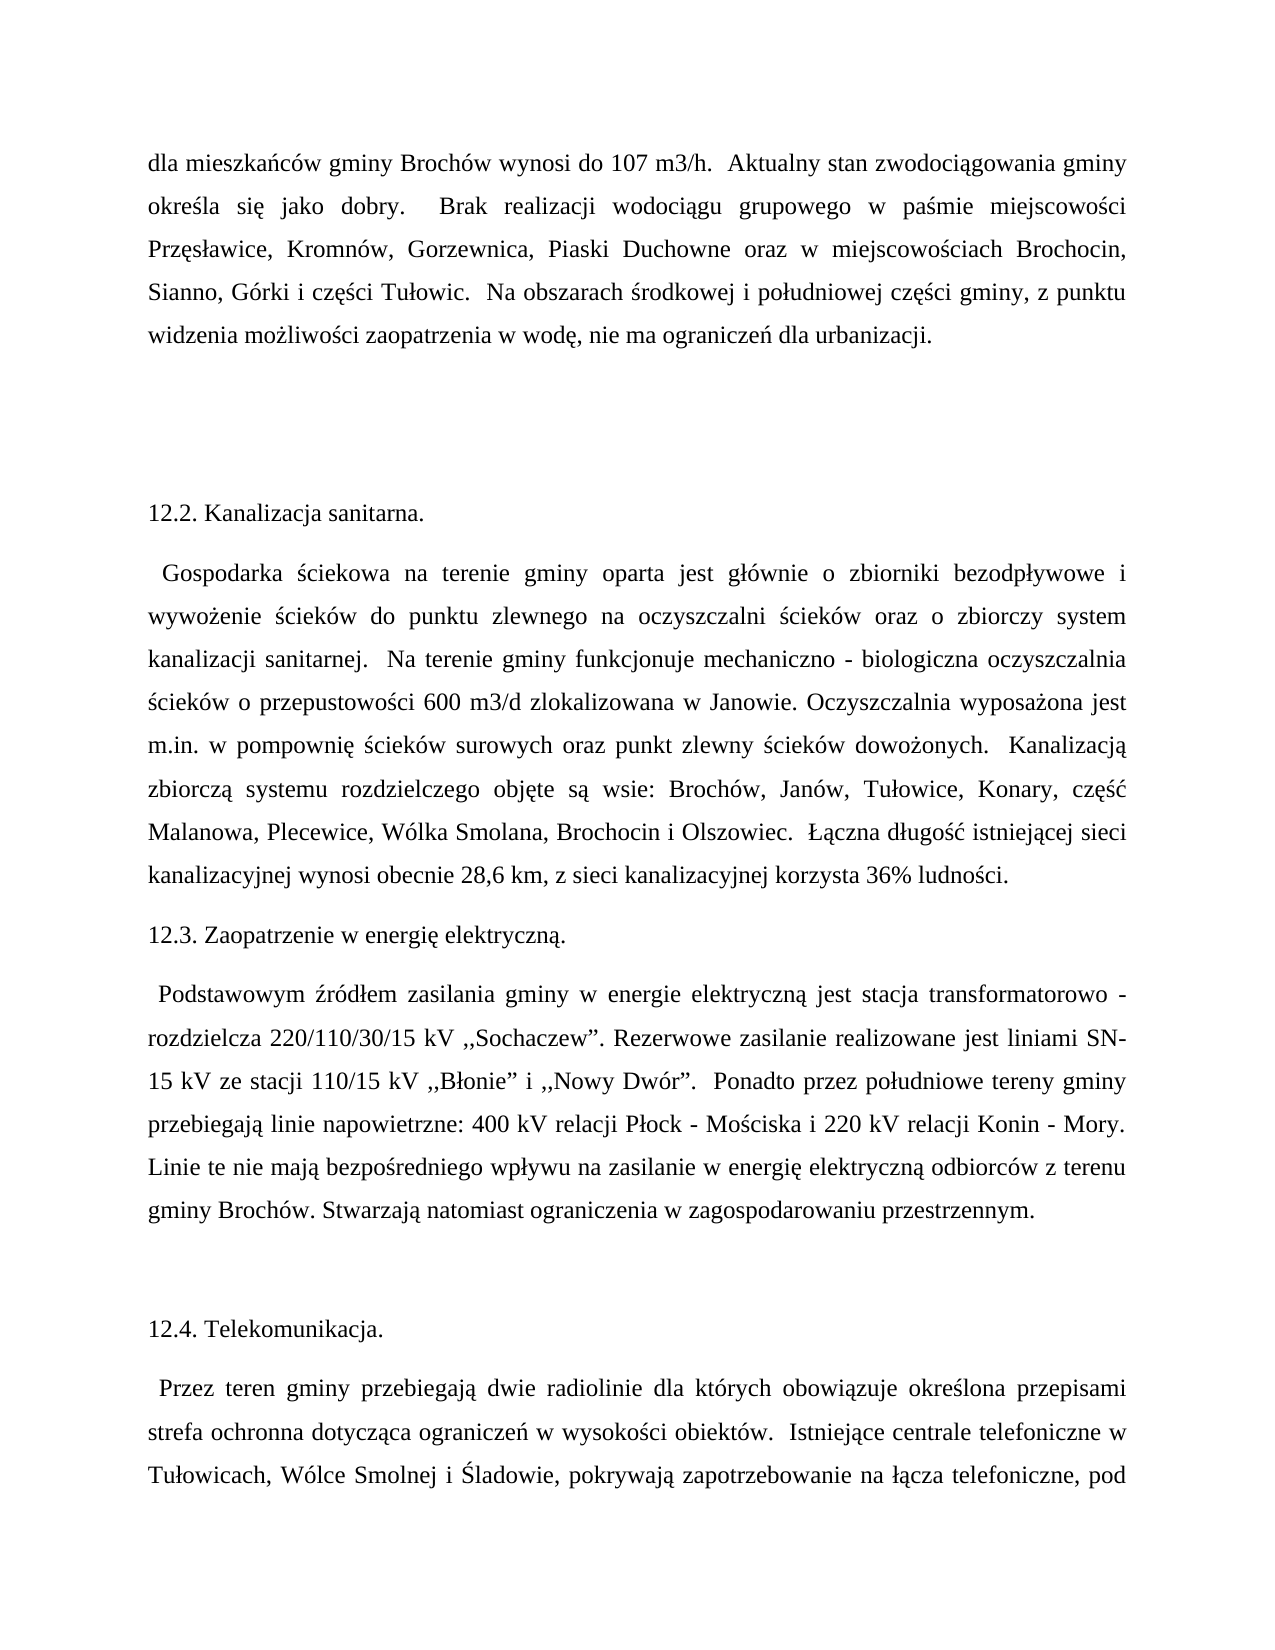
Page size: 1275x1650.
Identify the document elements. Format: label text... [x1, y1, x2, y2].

text 12.3. Zaopatrzenie w energię elektryczną. [148, 920, 1127, 948]
text 12.4. Telekomunikacja. [148, 1314, 1127, 1342]
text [148, 1373, 1127, 1488]
text Podstawowym źródłem zasilania gminy w energie elektryczną jest stacja transformatorowo - rozdzielcza 220/110/30/15 kV ,,Sochaczew”. Rezerwowe zasilanie realizowane jest liniami SN-15 kV ze stacji 110/15 kV ,,Błonie” i ,,Nowy Dwór”. Ponadto przez południowe tereny gminy przebiegają linie napowietrzne: 400 kV relacji Płock - Mościska i 220 kV relacji Konin - Mory. Linie te nie mają bezpośredniego wpływu na zasilanie w energię elektryczną odbiorców z terenu gminy Brochów. Stwarzają natomiast ograniczenia w zagospodarowaniu przestrzennym. [148, 979, 1127, 1224]
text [148, 148, 1127, 349]
text 12.2. Kanalizacja sanitarna. [148, 498, 1127, 527]
text Gospodarka ściekowa na terenie gminy oparta jest głównie o zbiorniki bezodpływowe i wywożenie ścieków do punktu zlewnego na oczyszczalni ścieków oraz o zbiorczy system kanalizacji sanitarnej. Na terenie gminy funkcjonuje mechaniczno - biologiczna oczyszczalnia ścieków o przepustowości 600 m3/d zlokalizowana w Janowie. Oczyszczalnia wyposażona jest m.in. w pompownię ścieków surowych oraz punkt zlewny ścieków dowożonych. Kanalizacją zbiorczą systemu rozdzielczego objęte są wsie: Brochów, Janów, Tułowice, Konary, część Malanowa, Plecewice, Wólka Smolana, Brochocin i Olszowiec. Łączna długość istniejącej sieci kanalizacyjnej wynosi obecnie 28,6 km, z sieci kanalizacyjnej korzysta 36% ludności. [148, 558, 1127, 889]
